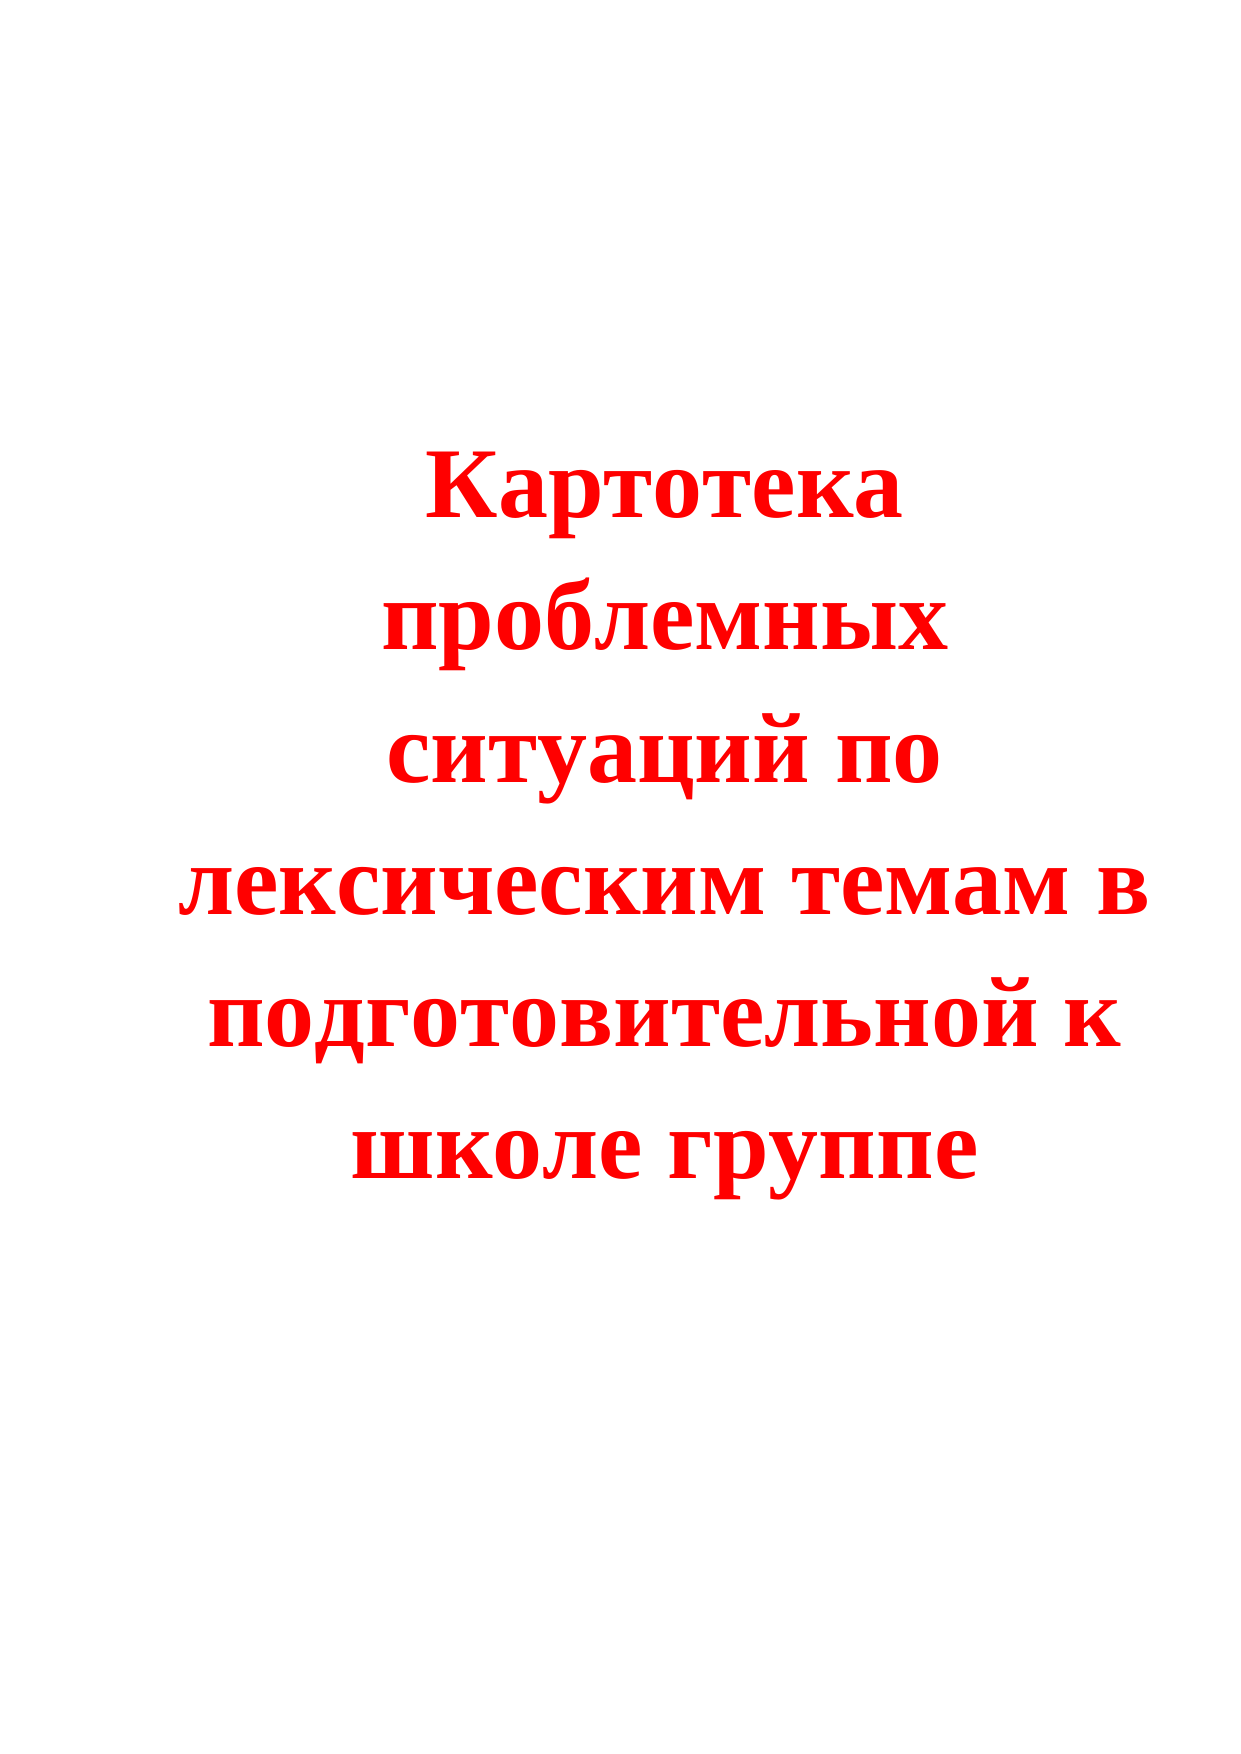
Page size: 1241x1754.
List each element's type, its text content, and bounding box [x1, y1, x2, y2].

text Картотека проблемных ситуаций по лексическим темам в подготовительной к школе группе [177, 424, 1152, 1200]
